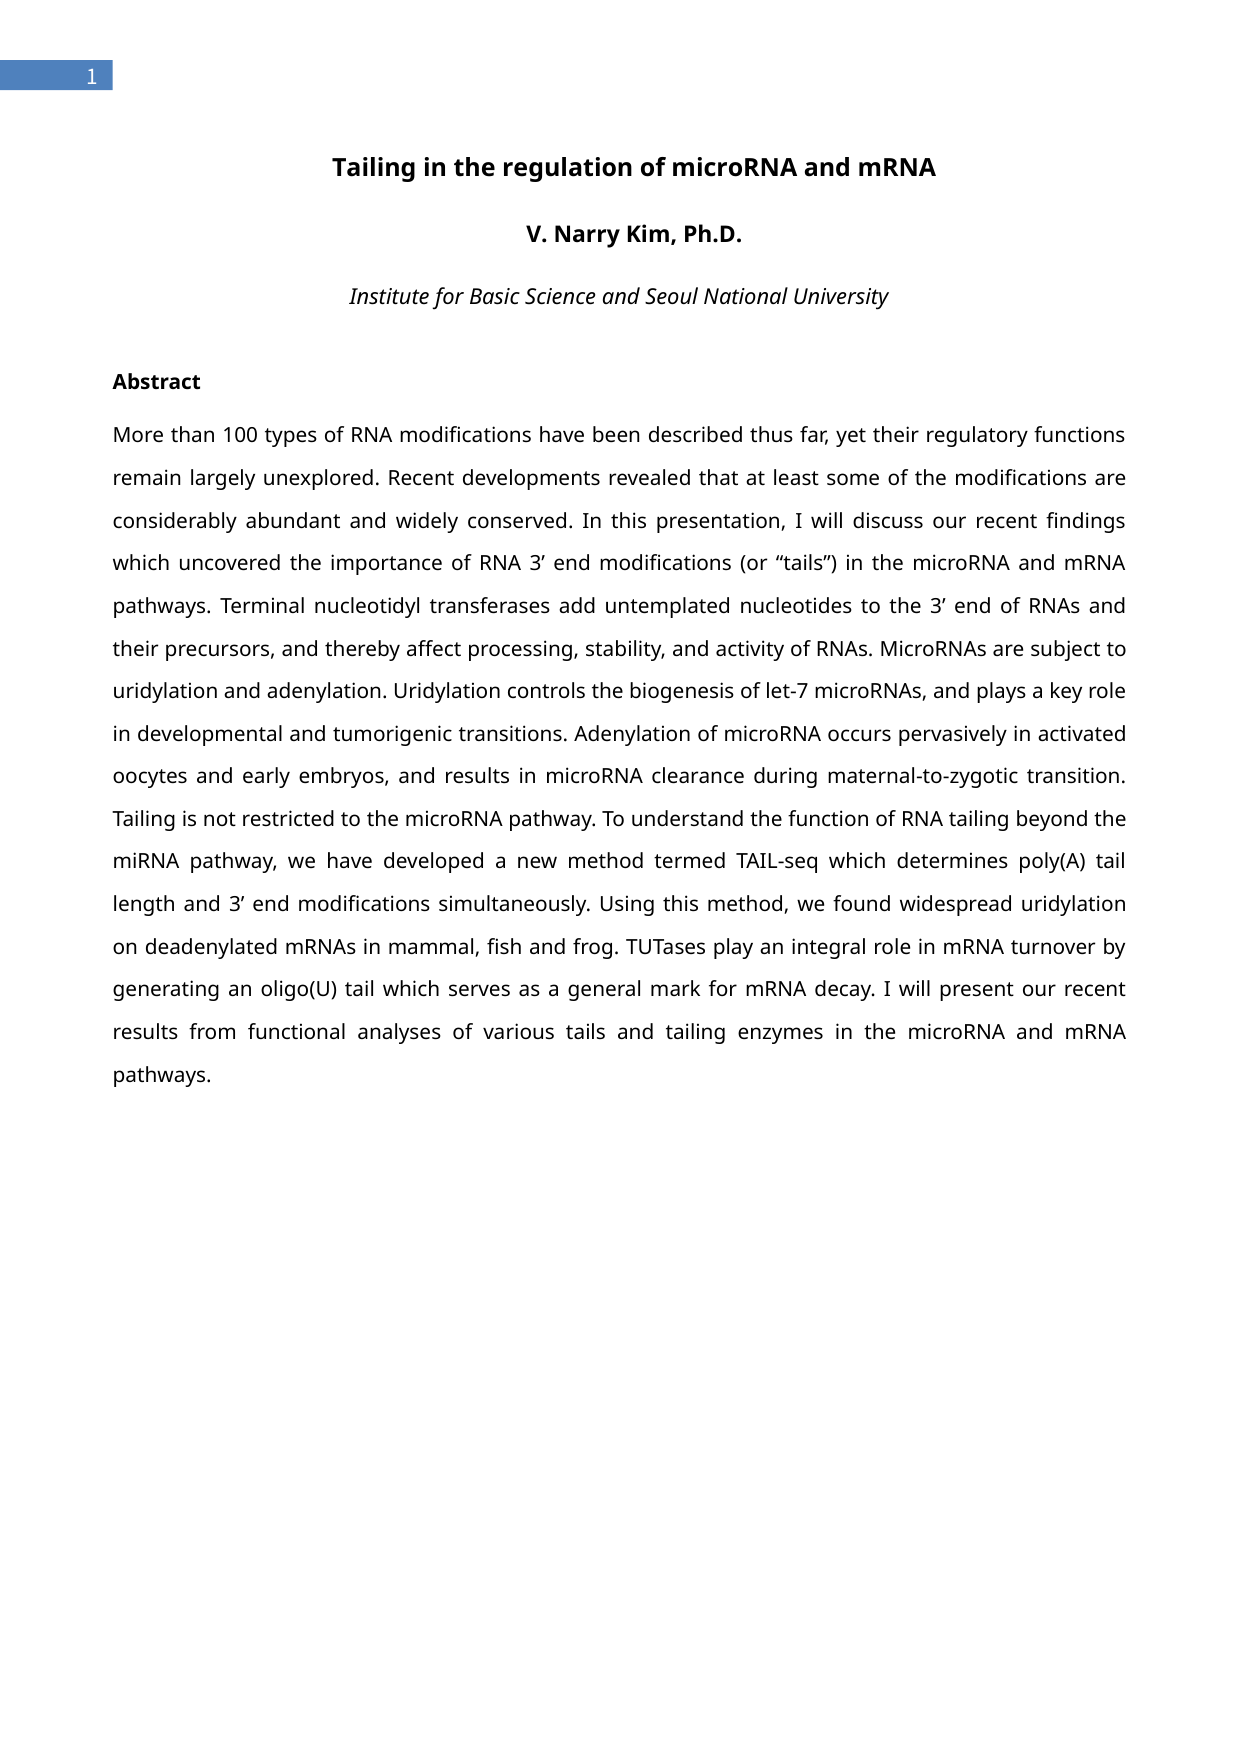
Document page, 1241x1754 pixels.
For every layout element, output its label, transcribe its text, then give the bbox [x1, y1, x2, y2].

text Tailing in the regulation of microRNA and mRNA [112, 150, 1128, 184]
text More than 100 types of RNA modifications have been described thus far, yet their regulatory functions remain largely unexplored. Recent developments revealed that at least some of the modifications are considerably abundant and widely conserved. In this presentation, I will discuss our recent findings which uncovered the importance of RNA 3’ end modifications (or “tails”) in the microRNA and mRNA pathways. Terminal nucleotidyl transferases add untemplated nucleotides to the 3’ end of RNAs and their precursors, and thereby affect processing, stability, and activity of RNAs. MicroRNAs are subject to uridylation and adenylation. Uridylation controls the biogenesis of let-7 microRNAs, and plays a key role in developmental and tumorigenic transitions. Adenylation of microRNA occurs pervasively in activated oocytes and early embryos, and results in microRNA clearance during maternal-to-zygotic transition. Tailing is not restricted to the microRNA pathway. To understand the function of RNA tailing beyond the miRNA pathway, we have developed a new method termed TAIL-seq which determines poly(A) tail length and 3’ end modifications simultaneously. Using this method, we found widespread uridylation on deadenylated mRNAs in mammal, fish and frog. TUTases play an integral role in mRNA turnover by generating an oligo(U) tail which serves as a general mark for mRNA decay. I will present our recent results from functional analyses of various tails and tailing enzymes in the microRNA and mRNA pathways. [112, 421, 1128, 1088]
text Institute for Basic Science and Seoul National University [112, 281, 1128, 310]
text Abstract [112, 367, 1128, 396]
text V. Narry Kim, Ph.D. [112, 218, 1128, 249]
